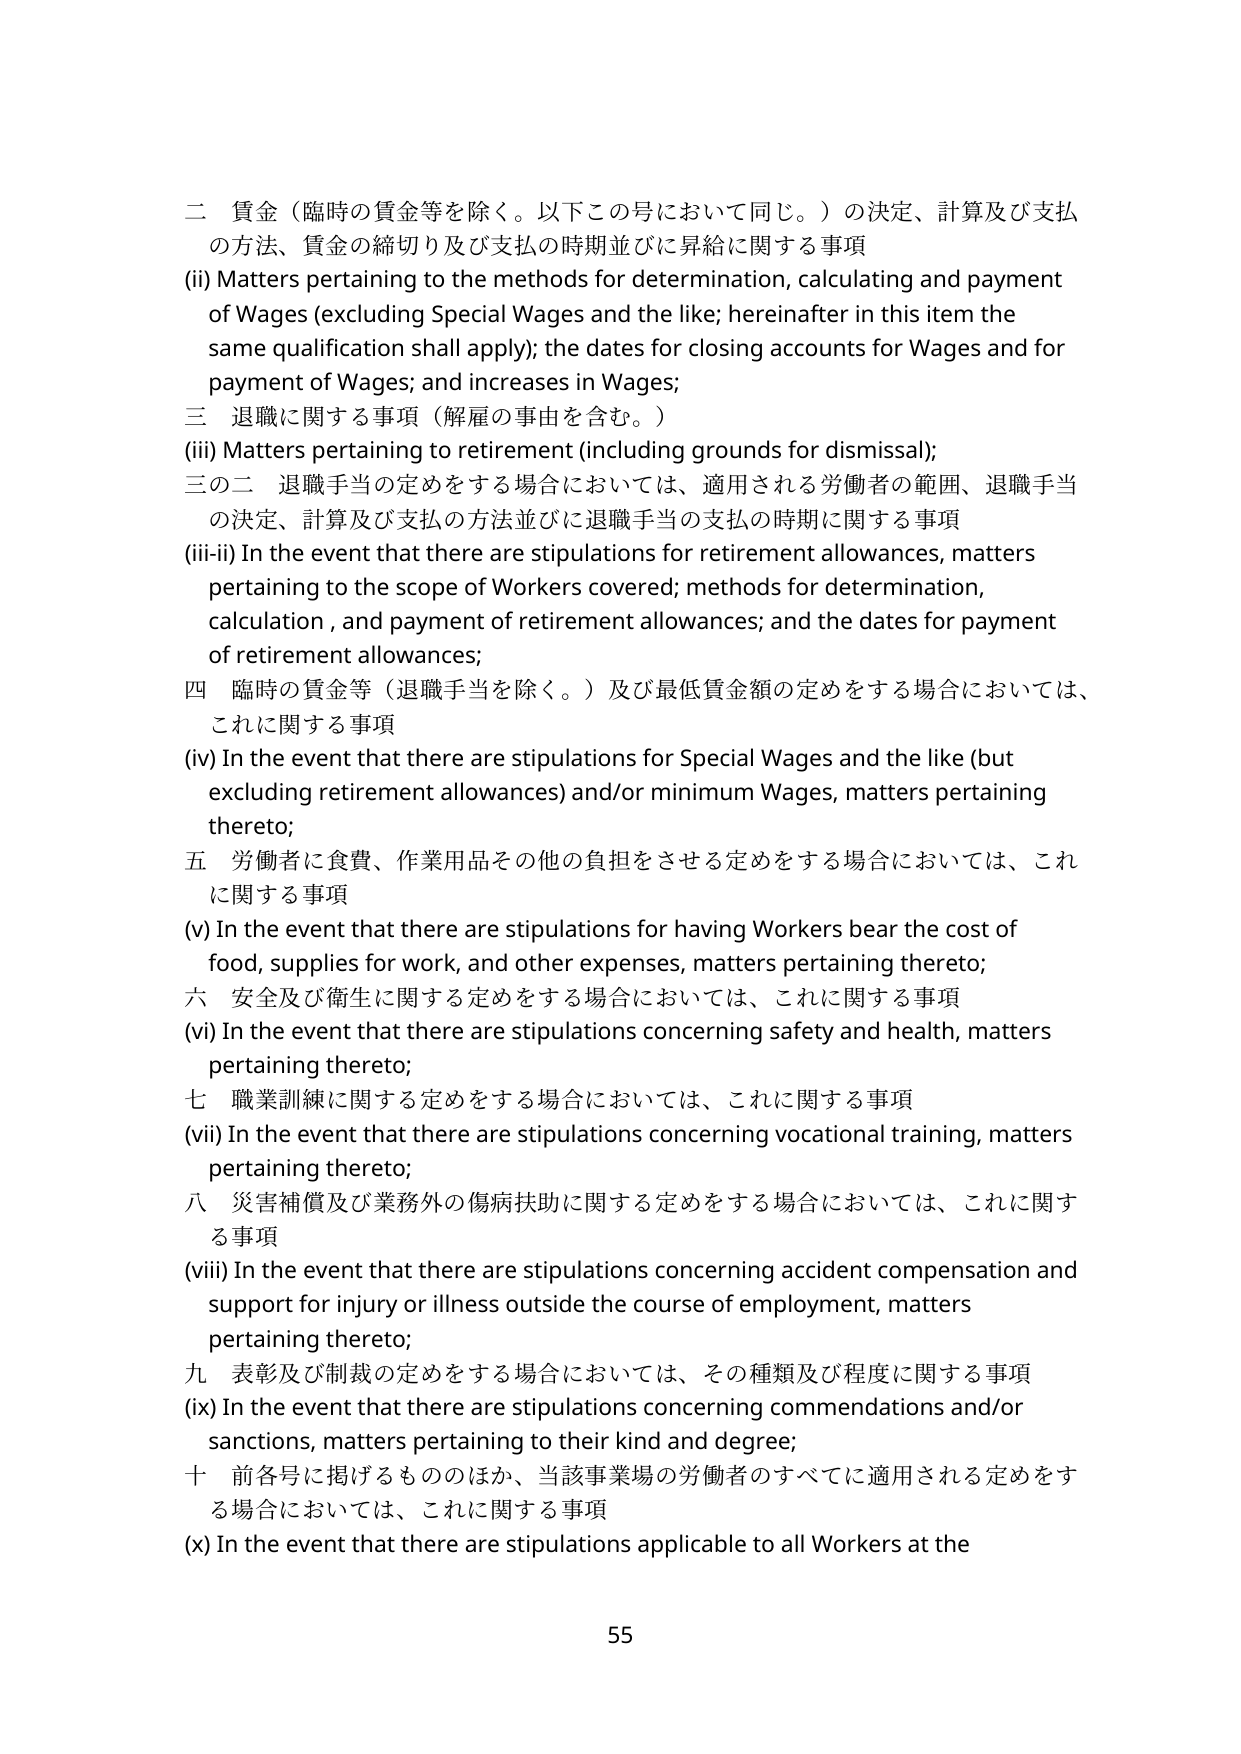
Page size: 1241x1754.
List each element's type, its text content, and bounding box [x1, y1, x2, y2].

text 六 安全及び衛生に関する定めをする場合においては、これに関する事項 [184, 979, 1079, 1014]
text (ii) Matters pertaining to the methods for determination, calculating and payment of Wages (excluding Special Wages and the like; hereinafter in this item the same qualification shall apply); the dates for closing accounts for Wages and for payment of Wages; and increases in Wages; [184, 262, 1079, 399]
text (viii) In the event that there are stipulations concerning accident compensation and support for injury or illness outside the course of employment, matters pertaining thereto; [184, 1253, 1079, 1355]
text 八 災害補償及び業務外の傷病扶助に関する定めをする場合においては、これに関する事項 [184, 1184, 1079, 1253]
text 四 臨時の賃金等（退職手当を除く。）及び最低賃金額の定めをする場合においては、これに関する事項 [184, 672, 1079, 740]
text 七 職業訓練に関する定めをする場合においては、これに関する事項 [184, 1082, 1079, 1116]
text (vii) In the event that there are stipulations concerning vocational training, matters pertaining thereto; [184, 1116, 1079, 1184]
text 五 労働者に食費、作業用品その他の負担をさせる定めをする場合においては、これに関する事項 [184, 843, 1079, 911]
text (ix) In the event that there are stipulations concerning commendations and/or sanctions, matters pertaining to their kind and degree; [184, 1389, 1079, 1458]
text (vi) In the event that there are stipulations concerning safety and health, matters pertaining thereto; [184, 1014, 1079, 1082]
text (iii) Matters pertaining to retirement (including grounds for dismissal); [184, 433, 1079, 467]
text 十 前各号に掲げるもののほか、当該事業場の労働者のすべてに適用される定めをする場合においては、これに関する事項 [184, 1458, 1079, 1526]
text (iv) In the event that there are stipulations for Special Wages and the like (but excluding retirement allowances) and/or minimum Wages, matters pertaining thereto; [184, 740, 1079, 843]
text 九 表彰及び制裁の定めをする場合においては、その種類及び程度に関する事項 [184, 1355, 1079, 1389]
text (v) In the event that there are stipulations for having Workers bear the cost of food, supplies for work, and other expenses, matters pertaining thereto; [184, 911, 1079, 979]
text 三の二 退職手当の定めをする場合においては、適用される労働者の範囲、退職手当の決定、計算及び支払の方法並びに退職手当の支払の時期に関する事項 [184, 467, 1079, 535]
text 三 退職に関する事項（解雇の事由を含む。） [184, 399, 1079, 433]
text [184, 1526, 1079, 1560]
text (iii-ii) In the event that there are stipulations for retirement allowances, matters pertaining to the scope of Workers covered; methods for determination, calculation , and payment of retirement allowances; and the dates for payment of retirement allowances; [184, 535, 1079, 672]
text 二 賃金（臨時の賃金等を除く。以下この号において同じ。）の決定、計算及び支払の方法、賃金の締切り及び支払の時期並びに昇給に関する事項 [184, 194, 1079, 262]
